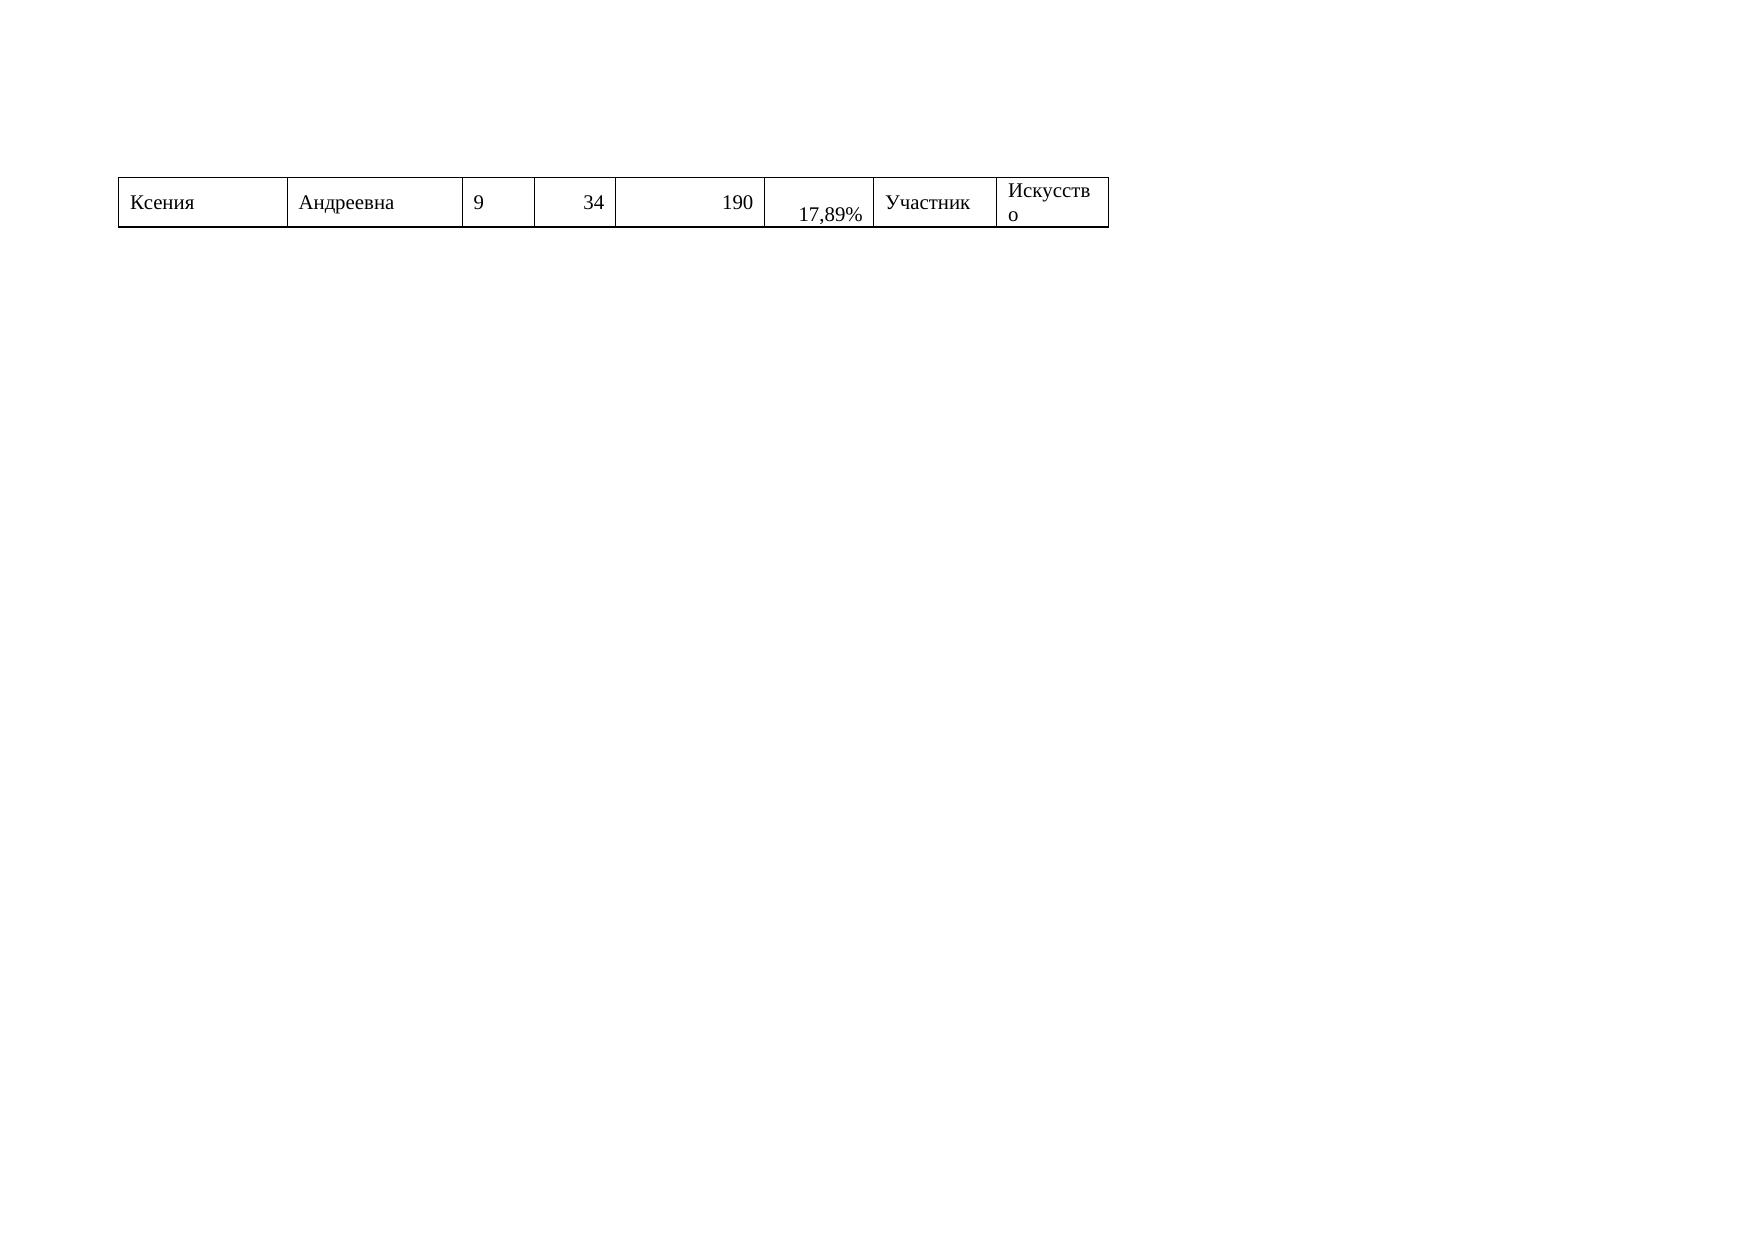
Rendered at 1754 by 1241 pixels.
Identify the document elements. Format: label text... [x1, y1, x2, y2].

table_cell Участник [874, 178, 996, 226]
table_cell 34 [535, 178, 615, 226]
table_cell 9 [463, 178, 534, 226]
table_cell Андреевна [288, 178, 462, 226]
table_cell 190 [616, 178, 764, 226]
table_cell Ксения [119, 178, 287, 226]
table_cell 17,89% [765, 178, 873, 226]
table_cell Искусство [997, 178, 1108, 226]
